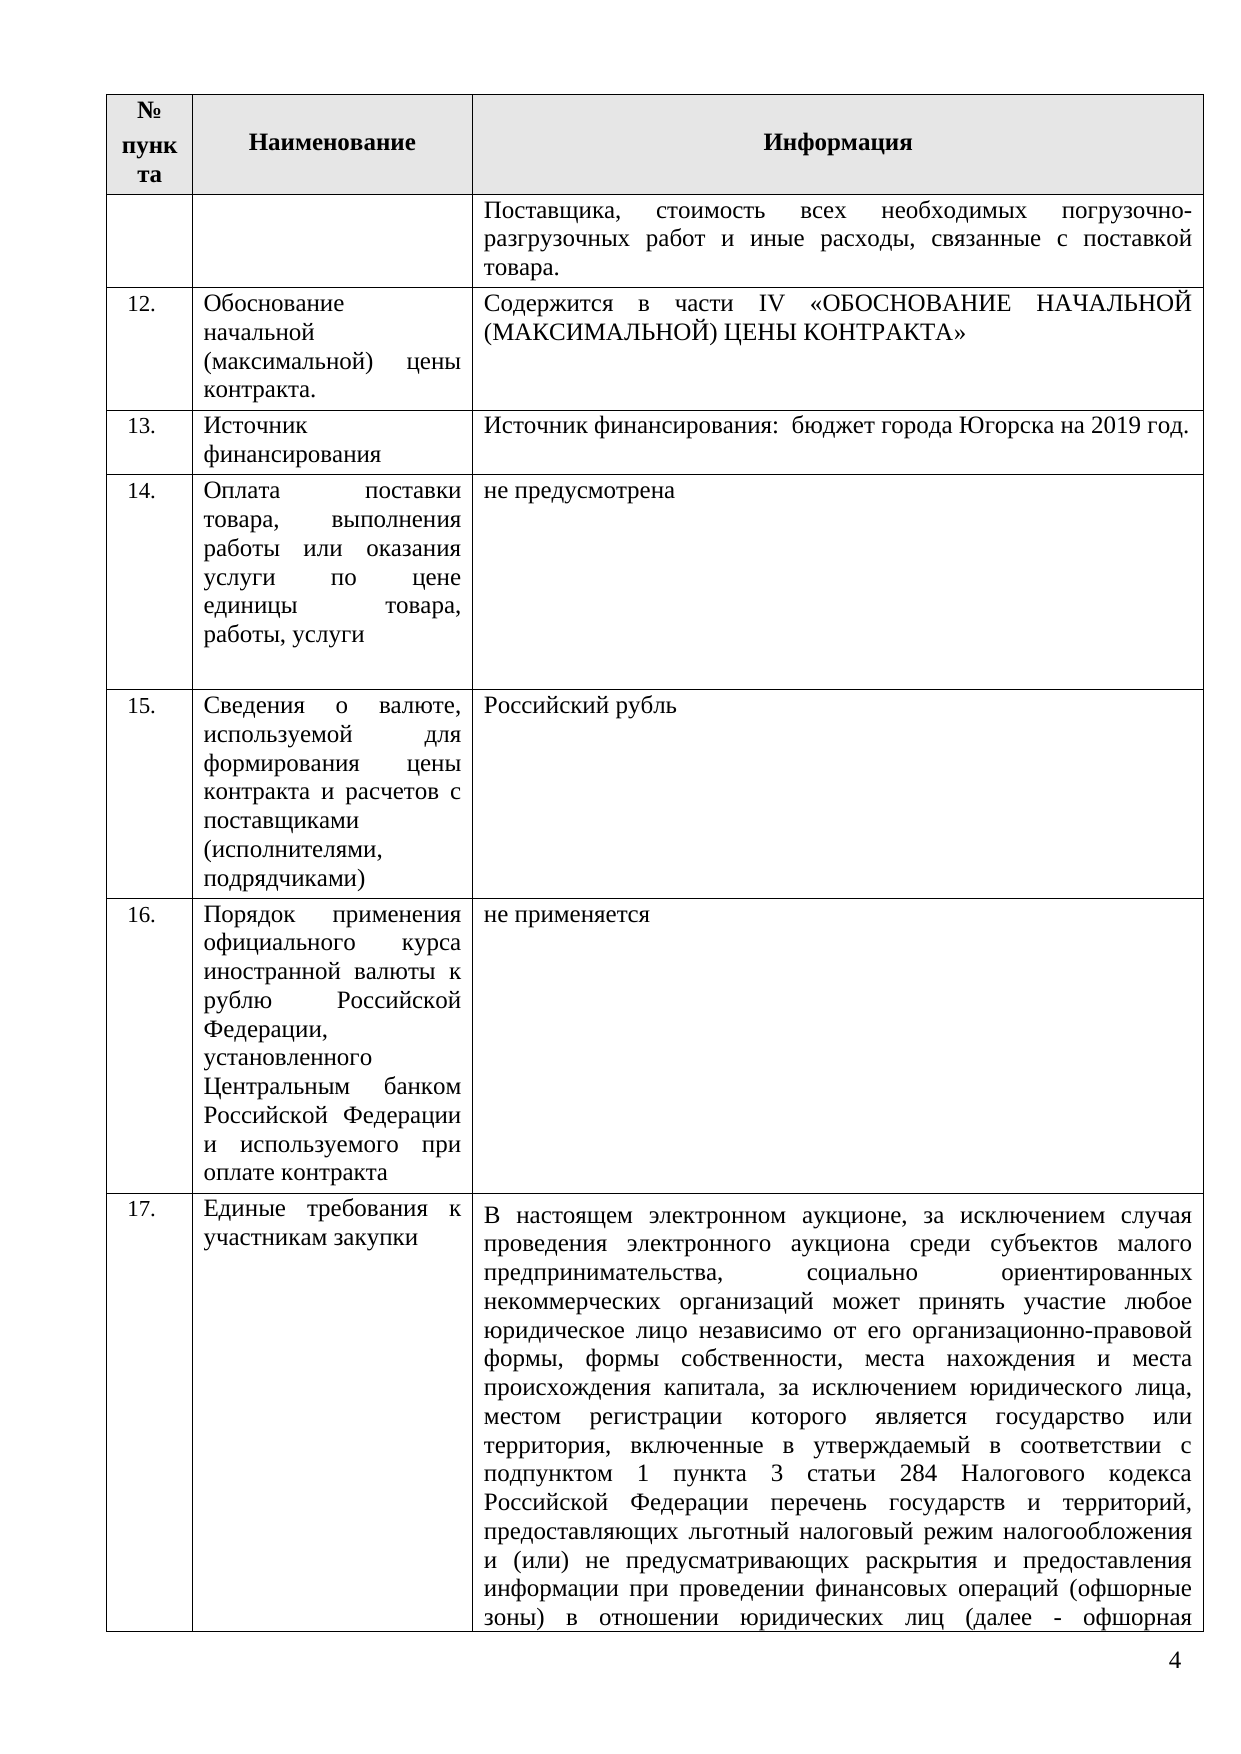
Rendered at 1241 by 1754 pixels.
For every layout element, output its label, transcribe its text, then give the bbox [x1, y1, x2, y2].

table_cell Единые требования к участникам закупки [193, 1194, 472, 1631]
table_cell [107, 195, 192, 287]
table_cell Источник финансирования: бюджет города Югорска на 2019 год. [473, 411, 1203, 474]
table_cell [107, 288, 192, 409]
table_header Наименование [193, 95, 472, 194]
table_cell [193, 195, 472, 287]
table_header № пункта [107, 95, 192, 194]
table_cell Оплата поставки товара, выполнения работы или оказания услуги по цене единицы товара, работы, услуги [193, 475, 472, 689]
table_cell Обоснование начальной (максимальной) цены контракта. [193, 288, 472, 409]
table_cell Источник финансирования [193, 411, 472, 474]
table_cell [107, 1194, 192, 1631]
table_cell [107, 475, 192, 689]
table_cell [473, 1194, 1203, 1631]
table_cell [473, 195, 1203, 287]
table_cell [107, 411, 192, 474]
table_cell [107, 899, 192, 1192]
table_cell Российский рубль [473, 690, 1203, 898]
table_cell [107, 690, 192, 898]
table_cell Сведения о валюте, используемой для формирования цены контракта и расчетов с поставщиками (исполнителями, подрядчиками) [193, 690, 472, 898]
table_cell Порядок применения официального курса иностранной валюты к рублю Российской Федерации, установленного Центральным банком Российской Федерации и используемого при оплате контракта [193, 899, 472, 1192]
table_cell не предусмотрена [473, 475, 1203, 689]
table_header Информация [473, 95, 1203, 194]
table_cell не применяется [473, 899, 1203, 1192]
table_cell Содержится в части IV «ОБОСНОВАНИЕ НАЧАЛЬНОЙ (МАКСИМАЛЬНОЙ) ЦЕНЫ КОНТРАКТА» [473, 288, 1203, 409]
